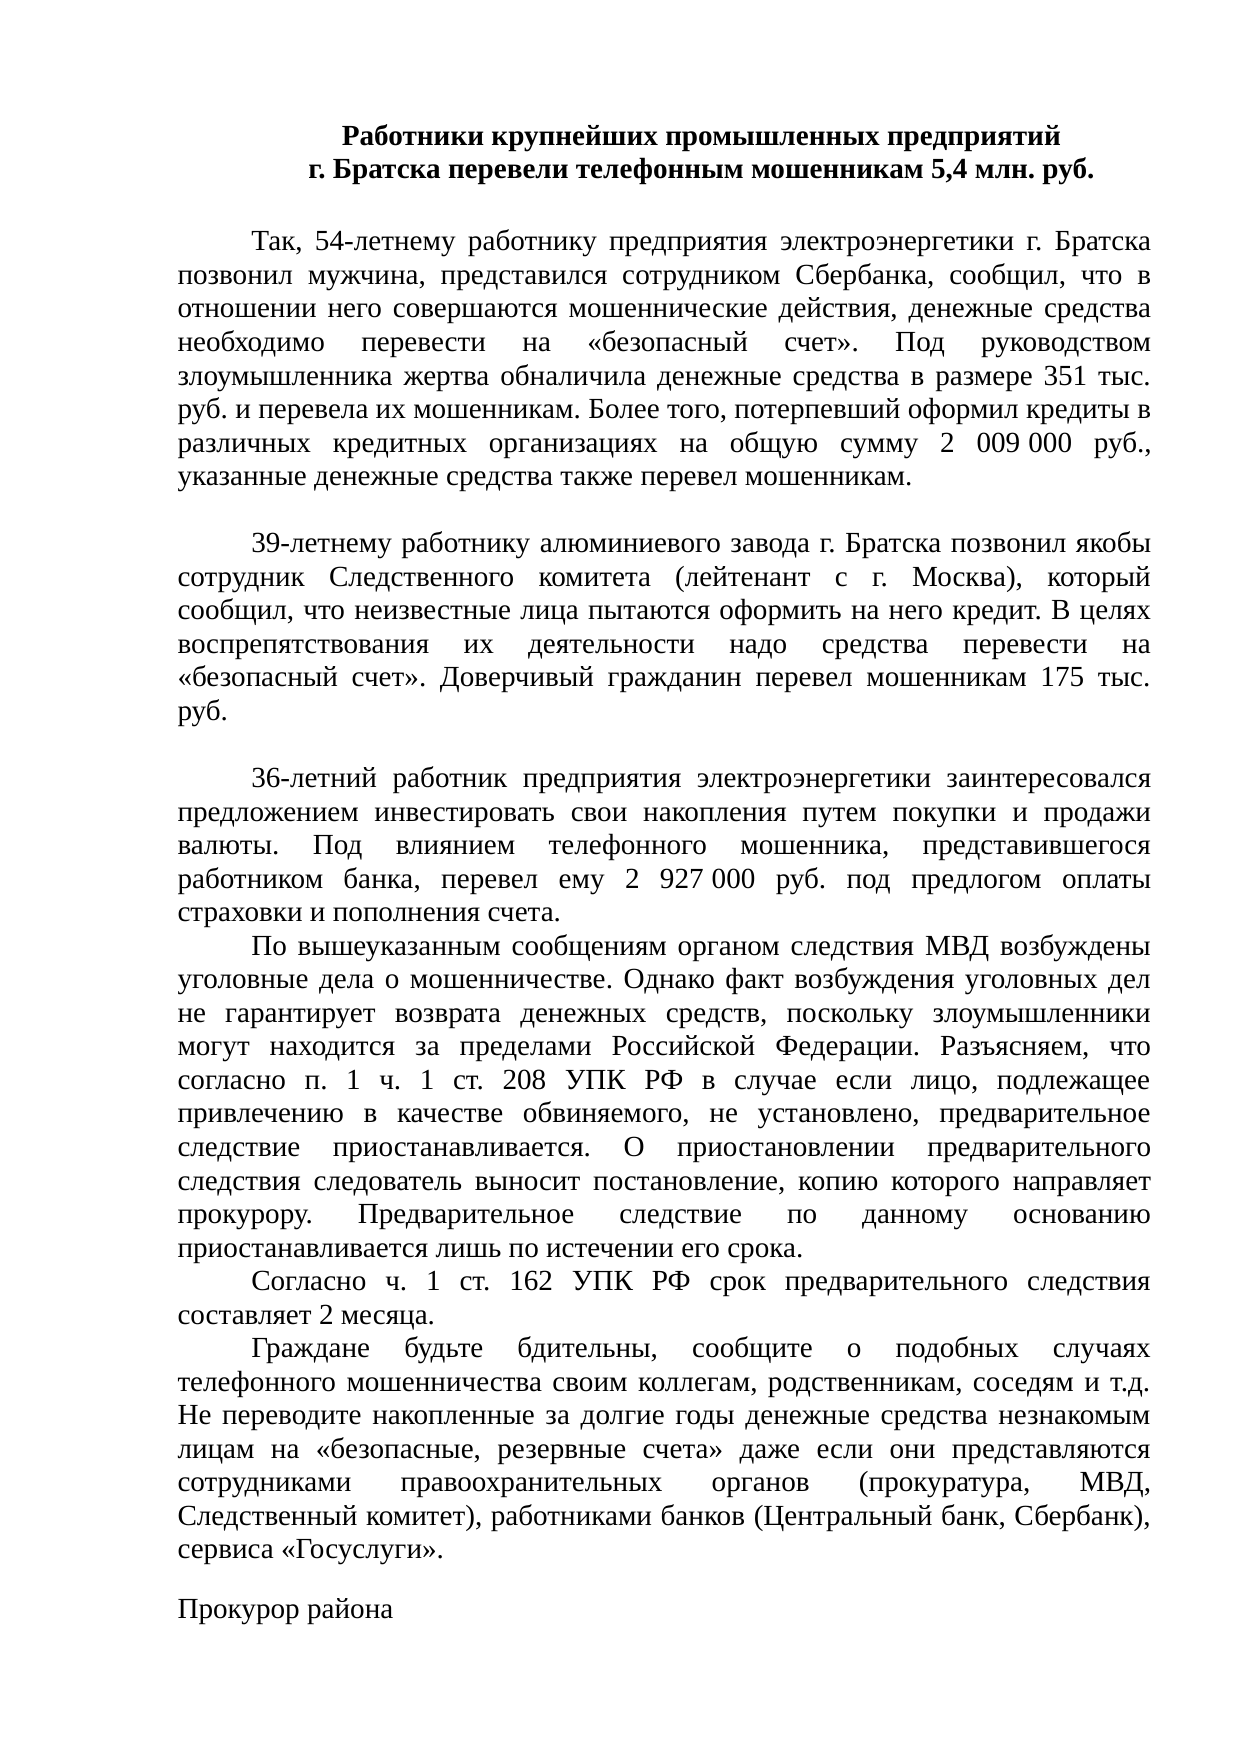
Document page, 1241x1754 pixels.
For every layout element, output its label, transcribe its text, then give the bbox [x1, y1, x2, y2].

text По вышеуказанным сообщениям органом следствия МВД возбуждены уголовные дела о мошенничестве. Однако факт возбуждения уголовных дел не гарантирует возврата денежных средств, поскольку злоумышленники могут находится за пределами Российской Федерации. Разъясняем, что согласно п. 1 ч. 1 ст. 208 УПК РФ в случае если лицо, подлежащее привлечению в качестве обвиняемого, не установлено, предварительное следствие приостанавливается. О приостановлении предварительного следствия следователь выносит постановление, копию которого направляет прокурору. Предварительное следствие по данному основанию приостанавливается лишь по истечении его срока. [177, 928, 1152, 1263]
text Так, 54-летнему работнику предприятия электроэнергетики г. Братска позвонил мужчина, представился сотрудником Сбербанка, сообщил, что в отношении него совершаются мошеннические действия, денежные средства необходимо перевести на «безопасный счет». Под руководством злоумышленника жертва обналичила денежные средства в размере 351 тыс. руб. и перевела их мошенникам. Более того, потерпевший оформил кредиты в различных кредитных организациях на общую сумму 2 009 000 руб., указанные денежные средства также перевел мошенникам. [177, 223, 1152, 492]
text 36-летний работник предприятия электроэнергетики заинтересовался предложением инвестировать свои накопления путем покупки и продажи валюты. Под влиянием телефонного мошенника, представившегося работником банка, перевел ему 2 927 000 руб. под предлогом оплаты страховки и пополнения счета. [177, 760, 1152, 928]
text Прокурор района [177, 1599, 1152, 1624]
text Работники крупнейших промышленных предприятий [177, 118, 1152, 152]
text Граждане будьте бдительны, сообщите о подобных случаях телефонного мошенничества своим коллегам, родственникам, соседям и т.д. Не переводите накопленные за долгие годы денежные средства незнакомым лицам на «безопасные, резервные счета» даже если они представляются сотрудниками правоохранительных органов (прокуратура, МВД, Следственный комитет), работниками банков (Центральный банк, Сбербанк), сервиса «Госуслуги». [177, 1330, 1152, 1565]
text г. Братска перевели телефонным мошенникам 5,4 млн. руб. [177, 152, 1152, 185]
text Согласно ч. 1 ст. 162 УПК РФ срок предварительного следствия составляет 2 месяца. [177, 1263, 1152, 1330]
text 39-летнему работнику алюминиевого завода г. Братска позвонил якобы сотрудник Следственного комитета (лейтенант с г. Москва), который сообщил, что неизвестные лица пытаются оформить на него кредит. В целях воспрепятствования их деятельности надо средства перевести на «безопасный счет». Доверчивый гражданин перевел мошенникам 175 тыс. руб. [177, 525, 1152, 727]
